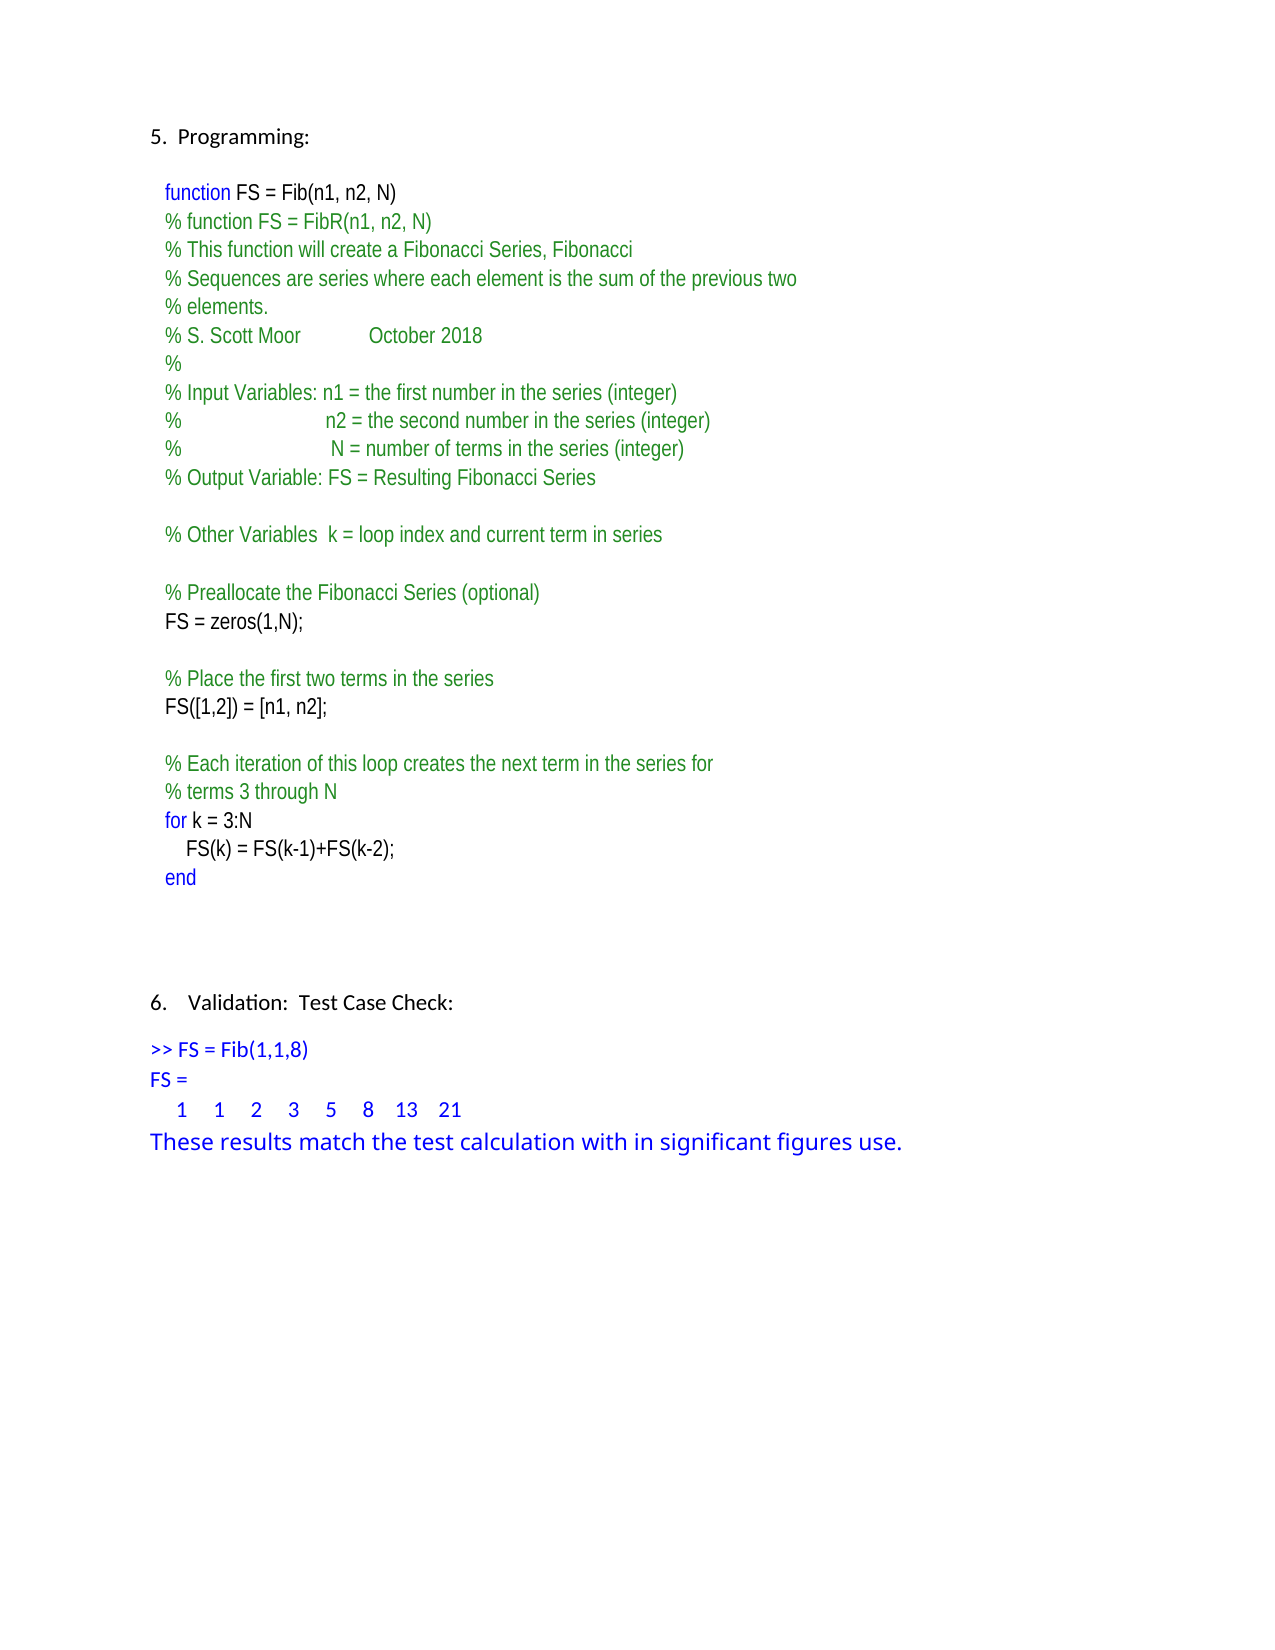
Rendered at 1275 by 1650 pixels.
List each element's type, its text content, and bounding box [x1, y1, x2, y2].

text FS = [150, 1065, 1116, 1093]
text These results match the test calculation with in significant figures use. [150, 1126, 1116, 1157]
text 5. Programming: [150, 122, 1116, 150]
text 6. Validation: Test Case Check: [150, 988, 1116, 1016]
text >> FS = Fib(1,1,8) [150, 1035, 1116, 1063]
text 1 1 2 3 5 8 13 21 [150, 1095, 1116, 1123]
